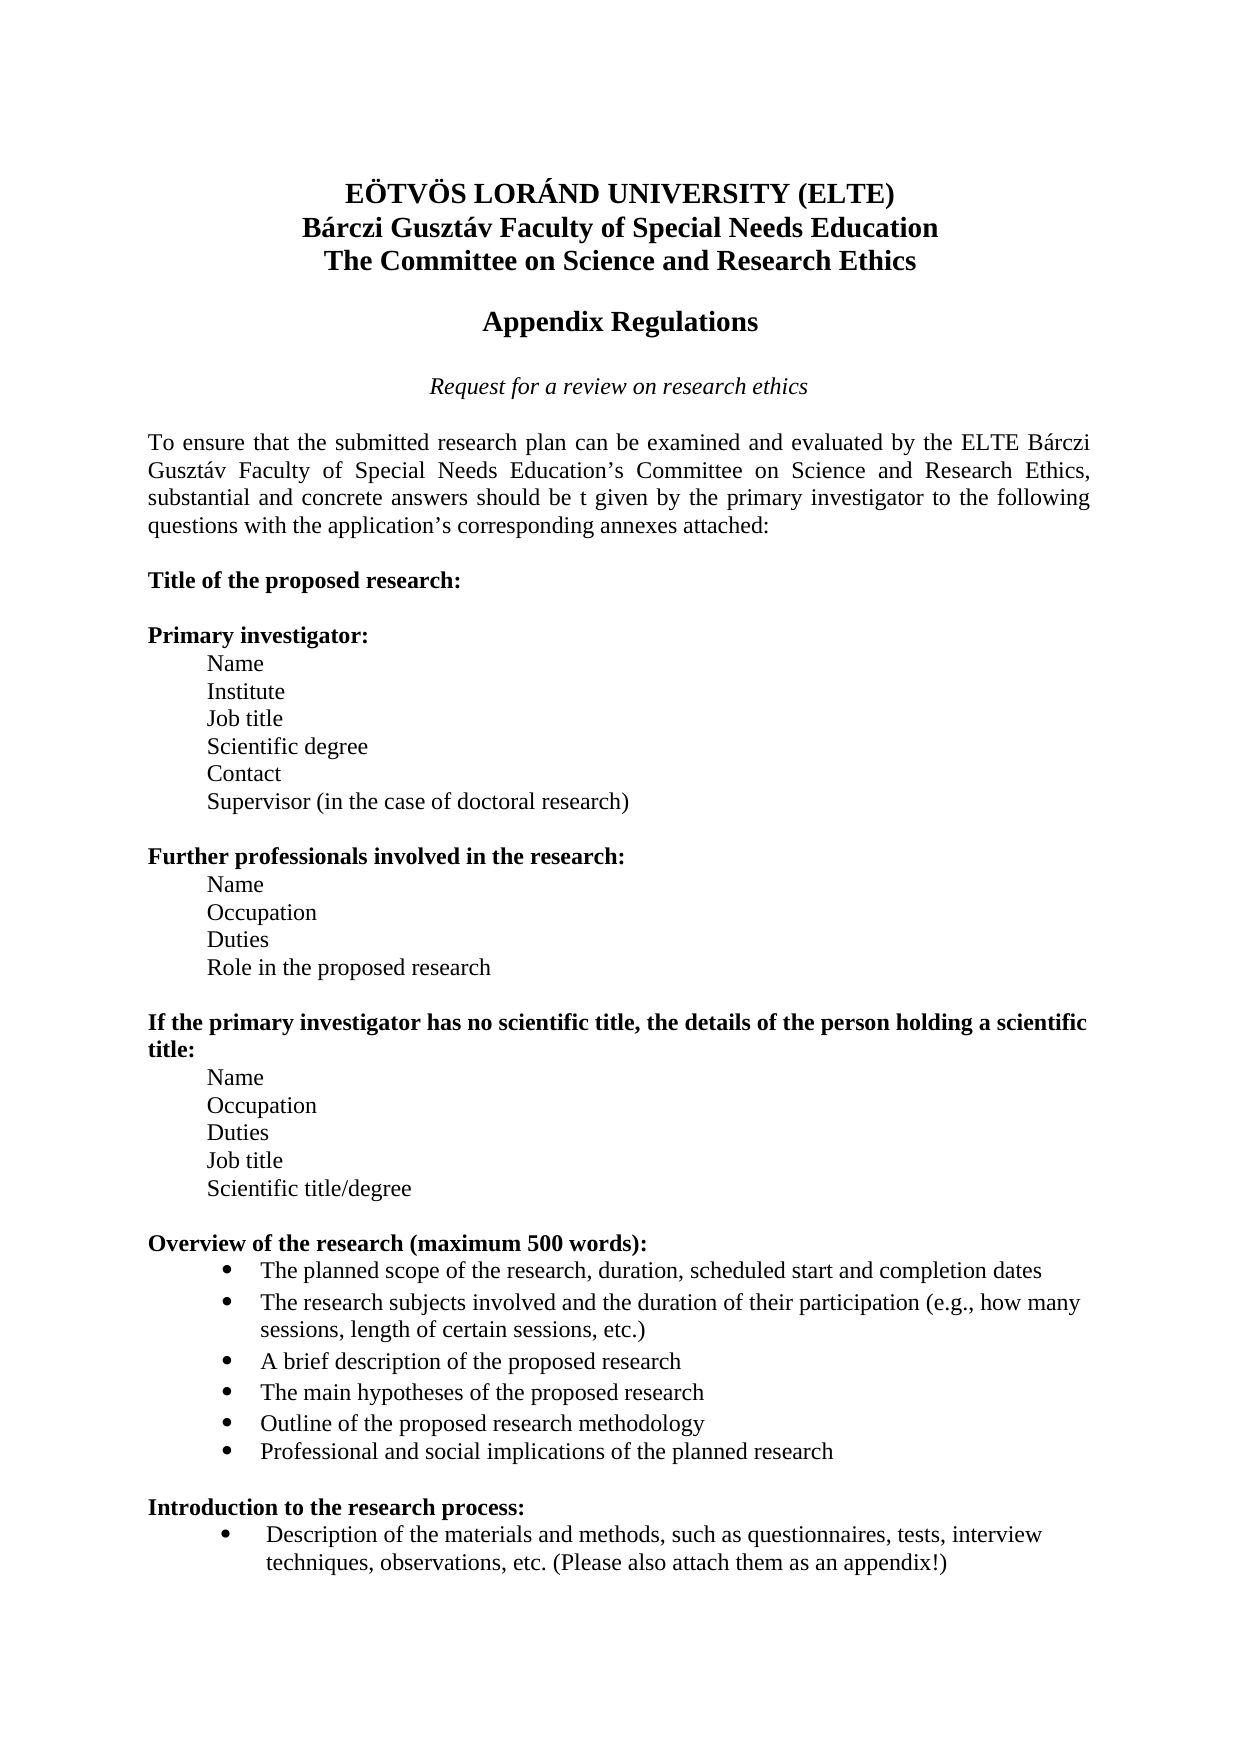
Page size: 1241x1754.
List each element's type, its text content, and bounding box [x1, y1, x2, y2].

list The main hypotheses of the proposed research [223, 1378, 1093, 1406]
list The planned scope of the research, duration, scheduled start and completion dates [223, 1256, 1093, 1284]
text Further professionals involved in the research: [148, 842, 1093, 870]
list A brief description of the proposed research [223, 1347, 1093, 1374]
text Name [148, 870, 1093, 897]
text Scientific title/degree [148, 1173, 1093, 1201]
text Job title [148, 704, 1093, 732]
text Title of the proposed research: [148, 566, 1093, 594]
text Scientific degree [148, 732, 1093, 759]
text EÖTVÖS LORÁND UNIVERSITY (ELTE) [148, 176, 1093, 210]
text Appendix Regulations [148, 304, 1093, 338]
text The Committee on Science and Research Ethics [148, 243, 1093, 277]
text Name [148, 1063, 1093, 1091]
text Request for a review on research ethics [148, 372, 1093, 399]
text To ensure that the submitted research plan can be examined and evaluated by the ELTE Bárczi Gusztáv Faculty of Special Needs Education’s Committee on Science and Research Ethics, substantial and concrete answers should be t given by the primary investigator to the following questions with the application’s corresponding annexes attached: [148, 428, 1093, 539]
list Outline of the proposed research methodology [223, 1409, 1093, 1437]
text Job title [148, 1146, 1093, 1173]
text Name [148, 649, 1093, 677]
text Introduction to the research process: [148, 1493, 1093, 1520]
list Professional and social implications of the planned research [223, 1437, 1093, 1465]
text Primary investigator: [148, 621, 1093, 649]
text Role in the proposed research [148, 953, 1093, 980]
text Contact [148, 759, 1093, 787]
text Occupation [148, 1091, 1093, 1118]
text If the primary investigator has no scientific title, the details of the person holding a scientific title: [148, 1008, 1093, 1063]
text Institute [148, 677, 1093, 704]
text Occupation [148, 897, 1093, 925]
text Supervisor (in the case of doctoral research) [148, 787, 1093, 815]
list The research subjects involved and the duration of their participation (e.g., how many sessions, length of certain sessions, etc.) [223, 1288, 1093, 1343]
text Duties [148, 925, 1093, 953]
text Bárczi Gusztáv Faculty of Special Needs Education [148, 210, 1093, 243]
text Overview of the research (maximum 500 words): [148, 1229, 1093, 1256]
list Description of the materials and methods, such as questionnaires, tests, interview techniques, observations, etc. (Please also attach them as an appendix!) [221, 1520, 1093, 1575]
text Duties [148, 1118, 1093, 1146]
